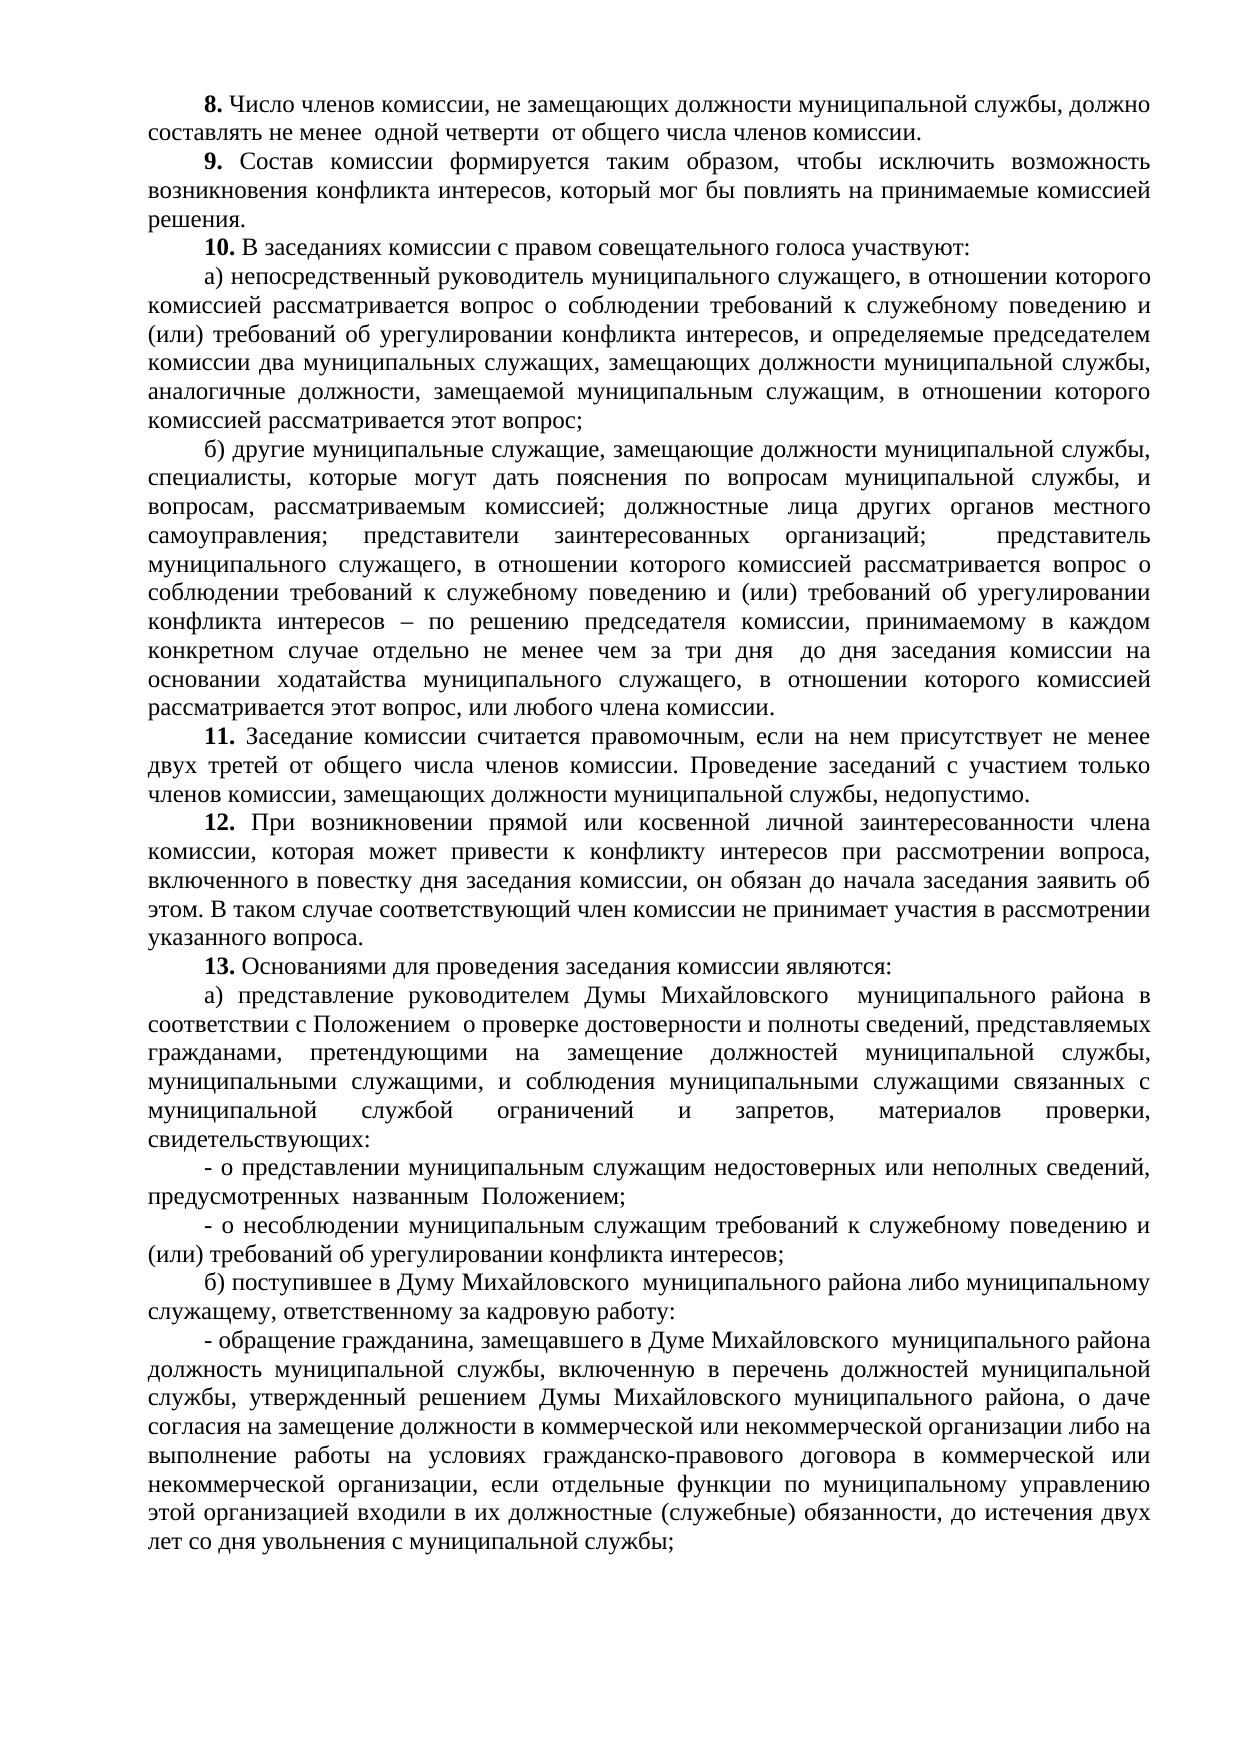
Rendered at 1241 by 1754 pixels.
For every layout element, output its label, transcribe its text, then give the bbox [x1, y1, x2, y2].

text 11. Заседание комиссии считается правомочным, если на нем присутствует не менее двух третей от общего числа членов комиссии. Проведение заседаний с участием только членов комиссии, замещающих должности муниципальной службы, недопустимо. [148, 721, 1152, 807]
text б) другие муниципальные служащие, замещающие должности муниципальной службы, специалисты, которые могут дать пояснения по вопросам муниципальной службы, и вопросам, рассматриваемым комиссией; должностные лица других органов местного самоуправления; представители заинтересованных организаций; представитель муниципального служащего, в отношении которого комиссией рассматривается вопрос о соблюдении требований к служебному поведению и (или) требований об урегулировании конфликта интересов – по решению председателя комиссии, принимаемому в каждом конкретном случае отдельно не менее чем за три дня до дня заседания комиссии на основании ходатайства муниципального служащего, в отношении которого комиссией рассматривается этот вопрос, или любого члена комиссии. [148, 434, 1152, 721]
text 10. В заседаниях комиссии с правом совещательного голоса участвуют: [148, 232, 1152, 261]
text 13. Основаниями для проведения заседания комиссии являются: [148, 951, 1152, 980]
text - о представлении муниципальным служащим недостоверных или неполных сведений, предусмотренных названным Положением; [148, 1152, 1152, 1210]
text - обращение гражданина, замещавшего в Думе Михайловского муниципального района должность муниципальной службы, включенную в перечень должностей муниципальной службы, утвержденный решением Думы Михайловского муниципального района, о даче согласия на замещение должности в коммерческой или некоммерческой организации либо на выполнение работы на условиях гражданско-правового договора в коммерческой или некоммерческой организации, если отдельные функции по муниципальному управлению этой организацией входили в их должностные (служебные) обязанности, до истечения двух лет со дня увольнения с муниципальной службы; [148, 1325, 1152, 1555]
text 9. Состав комиссии формируется таким образом, чтобы исключить возможность возникновения конфликта интересов, который мог бы повлиять на принимаемые комиссией решения. [148, 146, 1152, 232]
text 8. Число членов комиссии, не замещающих должности муниципальной службы, должно составлять не менее одной четверти от общего числа членов комиссии. [148, 89, 1152, 146]
text 12. При возникновении прямой или косвенной личной заинтересованности члена комиссии, которая может привести к конфликту интересов при рассмотрении вопроса, включенного в повестку дня заседания комиссии, он обязан до начала заседания заявить об этом. В таком случае соответствующий член комиссии не принимает участия в рассмотрении указанного вопроса. [148, 807, 1152, 951]
text б) поступившее в Думу Михайловского муниципального района либо муниципальному служащему, ответственному за кадровую работу: [148, 1267, 1152, 1325]
text а) представление руководителем Думы Михайловского муниципального района в соответствии с Положением о проверке достоверности и полноты сведений, представляемых гражданами, претендующими на замещение должностей муниципальной службы, муниципальными служащими, и соблюдения муниципальными служащими связанных с муниципальной службой ограничений и запретов, материалов проверки, свидетельствующих: [148, 980, 1152, 1152]
text - о несоблюдении муниципальным служащим требований к служебному поведению и (или) требований об урегулировании конфликта интересов; [148, 1210, 1152, 1267]
text а) непосредственный руководитель муниципального служащего, в отношении которого комиссией рассматривается вопрос о соблюдении требований к служебному поведению и (или) требований об урегулировании конфликта интересов, и определяемые председателем комиссии два муниципальных служащих, замещающих должности муниципальной службы, аналогичные должности, замещаемой муниципальным служащим, в отношении которого комиссией рассматривается этот вопрос; [148, 261, 1152, 434]
